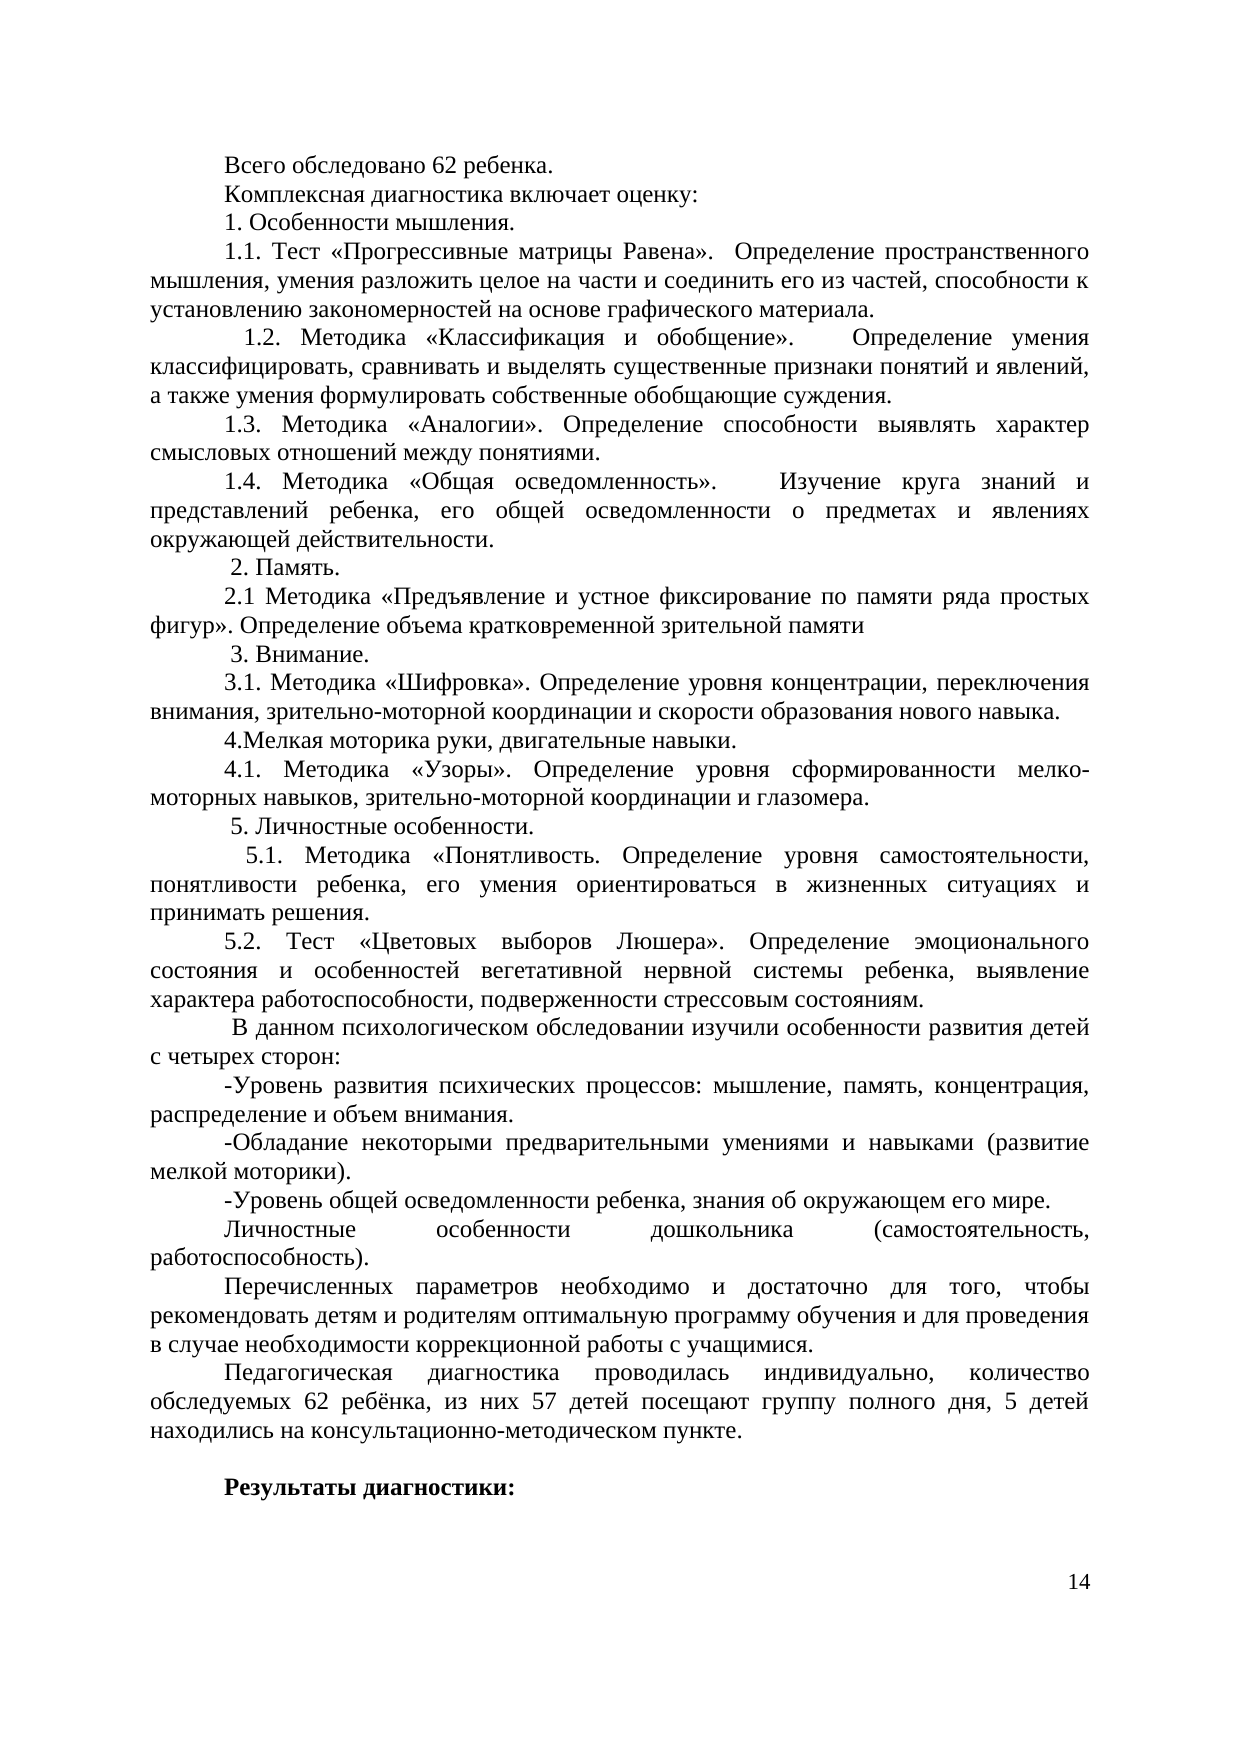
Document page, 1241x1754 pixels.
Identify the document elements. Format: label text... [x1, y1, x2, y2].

text Комплексная диагностика включает оценку: [150, 179, 1090, 207]
text 3. Внимание. [150, 639, 1090, 667]
text 2.1 Методика «Предъявление и устное фиксирование по памяти ряда простых фигур». Определение объема кратковременной зрительной памяти [150, 581, 1090, 639]
text 3.1. Методика «Шифровка». Определение уровня концентрации, переключения внимания, зрительно-моторной координации и скорости образования нового навыка. [150, 667, 1090, 725]
text Педагогическая диагностика проводилась индивидуально, количество обследуемых 62 ребёнка, из них 57 детей посещают группу полного дня, 5 детей находились на консультационно-методическом пункте. [150, 1357, 1090, 1444]
text Результаты диагностики: [150, 1472, 1090, 1501]
text -Уровень общей осведомленности ребенка, знания об окружающем его мире. [150, 1185, 1090, 1214]
text Всего обследовано 62 ребенка. [150, 150, 1090, 179]
text 4.1. Методика «Узоры». Определение уровня сформированности мелко-моторных навыков, зрительно-моторной координации и глазомера. [150, 754, 1090, 811]
text 1.3. Методика «Аналогии». Определение способности выявлять характер смысловых отношений между понятиями. [150, 409, 1090, 466]
text 1.4. Методика «Общая осведомленность». Изучение круга знаний и представлений ребенка, его общей осведомленности о предметах и явлениях окружающей действительности. [150, 466, 1090, 552]
text Перечисленных параметров необходимо и достаточно для того, чтобы рекомендовать детям и родителям оптимальную программу обучения и для проведения в случае необходимости коррекционной работы с учащимися. [150, 1271, 1090, 1357]
text 5.1. Методика «Понятливость. Определение уровня самостоятельности, понятливости ребенка, его умения ориентироваться в жизненных ситуациях и принимать решения. [150, 840, 1090, 926]
text Личностные особенности дошкольника (самостоятельность, работоспособность). [150, 1214, 1090, 1271]
text 1. Особенности мышления. [150, 207, 1090, 236]
text 5.2. Тест «Цветовых выборов Люшера». Определение эмоционального состояния и особенностей вегетативной нервной системы ребенка, выявление характера работоспособности, подверженности стрессовым состояниям. [150, 926, 1090, 1012]
text 4.Мелкая моторика руки, двигательные навыки. [150, 725, 1090, 754]
text -Обладание некоторыми предварительными умениями и навыками (развитие мелкой моторики). [150, 1127, 1090, 1185]
text 1.2. Методика «Классификация и обобщение». Определение умения классифицировать, сравнивать и выделять существенные признаки понятий и явлений, а также умения формулировать собственные обобщающие суждения. [150, 322, 1090, 409]
text -Уровень развития психических процессов: мышление, память, концентрация, распределение и объем внимания. [150, 1070, 1090, 1127]
text 2. Память. [150, 552, 1090, 581]
text В данном психологическом обследовании изучили особенности развития детей с четырех сторон: [150, 1012, 1090, 1070]
text 1.1. Тест «Прогрессивные матрицы Равена». Определение пространственного мышления, умения разложить целое на части и соединить его из частей, способности к установлению закономерностей на основе графического материала. [150, 236, 1090, 322]
text 5. Личностные особенности. [150, 811, 1090, 840]
